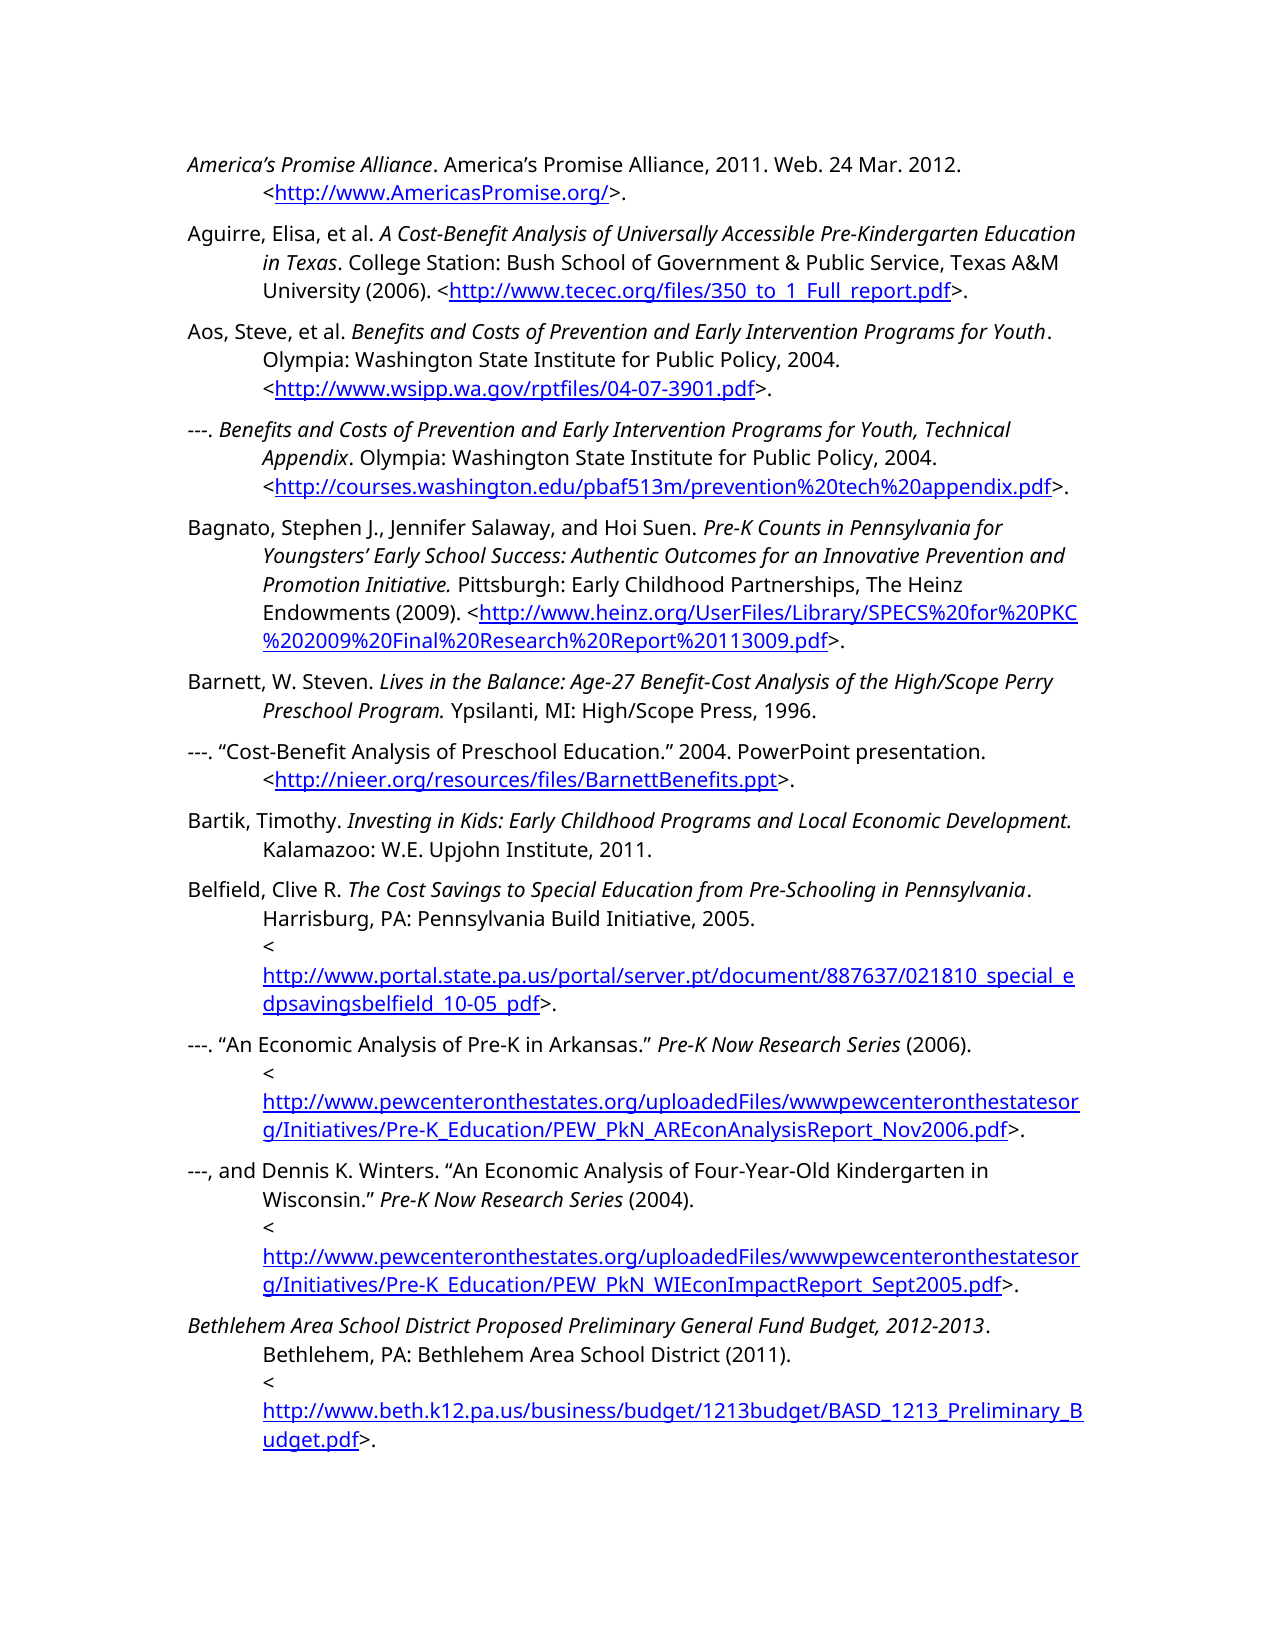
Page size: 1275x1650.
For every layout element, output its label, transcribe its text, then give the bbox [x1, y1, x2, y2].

text ---. “An Economic Analysis of Pre-K in Arkansas.” Pre-K Now Research Series (2006). <http://www.pewcenteronthestates.org/uploadedFiles/wwwpewcenteronthestatesorg/Initiatives/Pre-K_Education/PEW_PkN_AREconAnalysisReport_Nov2006.pdf>. [187, 1030, 1087, 1144]
text Bagnato, Stephen J., Jennifer Salaway, and Hoi Suen. Pre-K Counts in Pennsylvania for Youngsters’ Early School Success: Authentic Outcomes for an Innovative Prevention and Promotion Initiative. Pittsburgh: Early Childhood Partnerships, The Heinz Endowments (2009). <http://www.heinz.org/UserFiles/Library/SPECS%20for%20PKC%202009%20Final%20Research%20Report%20113009.pdf>. [187, 513, 1087, 655]
text Bethlehem Area School District Proposed Preliminary General Fund Budget, 2012-2013. Bethlehem, PA: Bethlehem Area School District (2011). <http://www.beth.k12.pa.us/business/budget/1213budget/BASD_1213_Preliminary_Budget.pdf>. [187, 1311, 1087, 1453]
text ---, and Dennis K. Winters. “An Economic Analysis of Four-Year-Old Kindergarten in Wisconsin.” Pre-K Now Research Series (2004). <http://www.pewcenteronthestates.org/uploadedFiles/wwwpewcenteronthestatesorg/Initiatives/Pre-K_Education/PEW_PkN_WIEconImpactReport_Sept2005.pdf>. [187, 1157, 1087, 1299]
text Aos, Steve, et al. Benefits and Costs of Prevention and Early Intervention Programs for Youth. Olympia: Washington State Institute for Public Policy, 2004. <http://www.wsipp.wa.gov/rptfiles/04-07-3901.pdf>. [187, 317, 1087, 402]
text Barnett, W. Steven. Lives in the Balance: Age-27 Benefit-Cost Analysis of the High/Scope Perry Preschool Program. Ypsilanti, MI: High/Scope Press, 1996. [187, 667, 1087, 724]
text America’s Promise Alliance. America’s Promise Alliance, 2011. Web. 24 Mar. 2012. <http://www.AmericasPromise.org/>. [187, 150, 1087, 207]
text ---. Benefits and Costs of Prevention and Early Intervention Programs for Youth, Technical Appendix. Olympia: Washington State Institute for Public Policy, 2004. <http://courses.washington.edu/pbaf513m/prevention%20tech%20appendix.pdf>. [187, 415, 1087, 500]
text ---. “Cost-Benefit Analysis of Preschool Education.” 2004. PowerPoint presentation. <http://nieer.org/resources/files/BarnettBenefits.ppt>. [187, 737, 1087, 794]
text Belfield, Clive R. The Cost Savings to Special Education from Pre-Schooling in Pennsylvania. Harrisburg, PA: Pennsylvania Build Initiative, 2005. <http://www.portal.state.pa.us/portal/server.pt/document/887637/021810_special_edpsavingsbelfield_10-05_pdf>. [187, 876, 1087, 1018]
text Aguirre, Elisa, et al. A Cost-Benefit Analysis of Universally Accessible Pre-Kindergarten Education in Texas. College Station: Bush School of Government & Public Service, Texas A&M University (2006). <http://www.tecec.org/files/350_to_1_Full_report.pdf>. [187, 219, 1087, 305]
text Bartik, Timothy. Investing in Kids: Early Childhood Programs and Local Economic Development. Kalamazoo: W.E. Upjohn Institute, 2011. [187, 806, 1087, 863]
